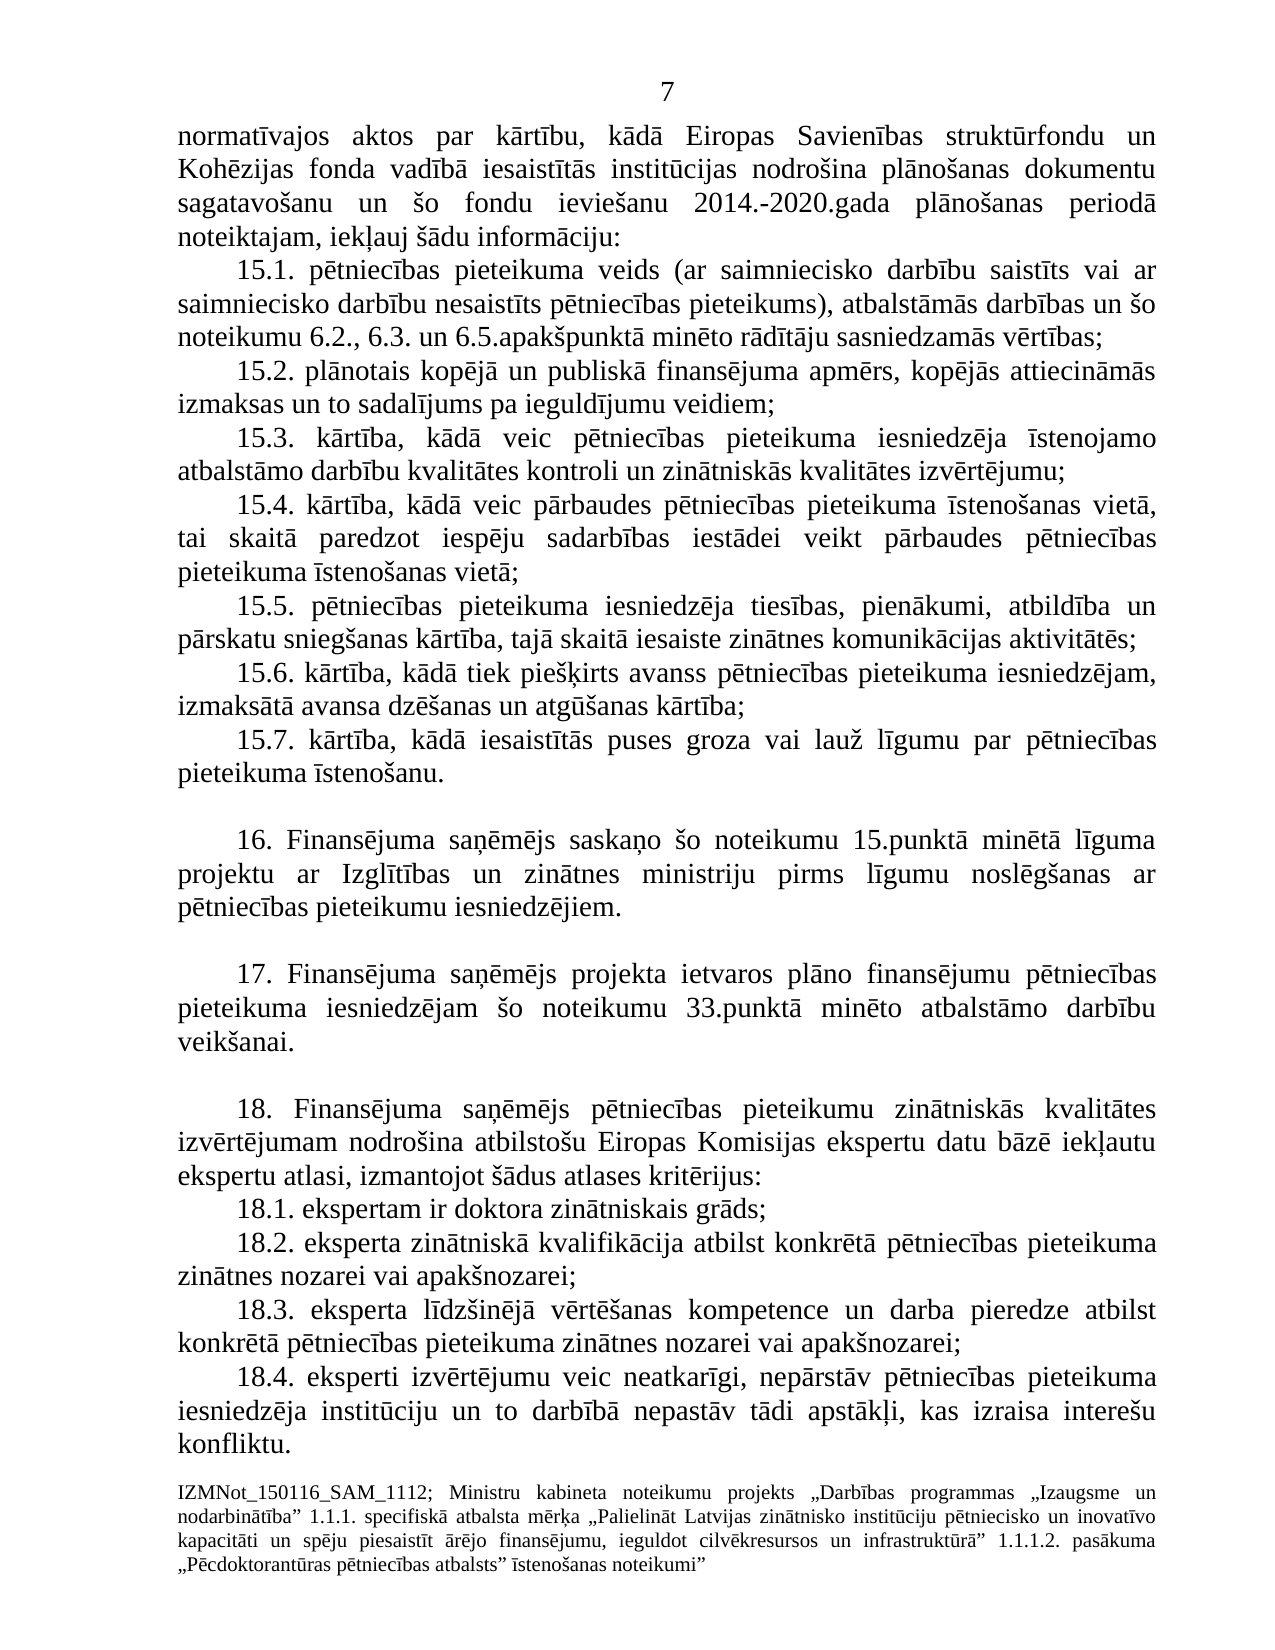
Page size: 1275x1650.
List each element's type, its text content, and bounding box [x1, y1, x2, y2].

text 15.5. pētniecības pieteikuma iesniedzēja tiesības, pienākumi, atbildība un pārskatu sniegšanas kārtība, tajā skaitā iesaiste zinātnes komunikācijas aktivitātēs; [177, 588, 1157, 655]
text 15.7. kārtība, kādā iesaistītās puses groza vai lauž līgumu par pētniecības pieteikuma īstenošanu. [177, 722, 1157, 789]
text 15.4. kārtība, kādā veic pārbaudes pētniecības pieteikuma īstenošanas vietā, tai skaitā paredzot iespēju sadarbības iestādei veikt pārbaudes pētniecības pieteikuma īstenošanas vietā; [177, 487, 1157, 588]
text 18.4. eksperti izvērtējumu veic neatkarīgi, nepārstāv pētniecības pieteikuma iesniedzēja institūciju un to darbībā nepastāv tādi apstākļi, kas izraisa interešu konfliktu. [177, 1359, 1157, 1460]
text 17. Finansējuma saņēmējs projekta ietvaros plāno finansējumu pētniecības pieteikuma iesniedzējam šo noteikumu 33.punktā minēto atbalstāmo darbību veikšanai. [177, 957, 1157, 1057]
text 15.2. plānotais kopējā un publiskā finansējuma apmērs, kopējās attiecināmās izmaksas un to sadalījums pa ieguldījumu veidiem; [177, 353, 1157, 420]
text 15.3. kārtība, kādā veic pētniecības pieteikuma iesniedzēja īstenojamo atbalstāmo darbību kvalitātes kontroli un zinātniskās kvalitātes izvērtējumu; [177, 420, 1157, 487]
text 18. Finansējuma saņēmējs pētniecības pieteikumu zinātniskās kvalitātes izvērtējumam nodrošina atbilstošu Eiropas Komisijas ekspertu datu bāzē iekļautu ekspertu atlasi, izmantojot šādus atlases kritērijus: [177, 1091, 1157, 1191]
text 18.3. eksperta līdzšinējā vērtēšanas kompetence un darba pieredze atbilst konkrētā pētniecības pieteikuma zinātnes nozarei vai apakšnozarei; [177, 1292, 1157, 1359]
text 18.2. eksperta zinātniskā kvalifikācija atbilst konkrētā pētniecības pieteikuma zinātnes nozarei vai apakšnozarei; [177, 1225, 1157, 1292]
text 15.1. pētniecības pieteikuma veids (ar saimniecisko darbību saistīts vai ar saimniecisko darbību nesaistīts pētniecības pieteikums), atbalstāmās darbības un šo noteikumu 6.2., 6.3. un 6.5.apakšpunktā minēto rādītāju sasniedzamās vērtības; [177, 252, 1157, 353]
text 15.6. kārtība, kādā tiek piešķirts avanss pētniecības pieteikuma iesniedzējam, izmaksātā avansa dzēšanas un atgūšanas kārtība; [177, 655, 1157, 722]
text 16. Finansējuma saņēmējs saskaņo šo noteikumu 15.punktā minētā līguma projektu ar Izglītības un zinātnes ministriju pirms līgumu noslēgšanas ar pētniecības pieteikumu iesniedzējiem. [177, 822, 1157, 923]
text 18.1. ekspertam ir doktora zinātniskais grāds; [177, 1191, 1157, 1225]
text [177, 118, 1157, 252]
